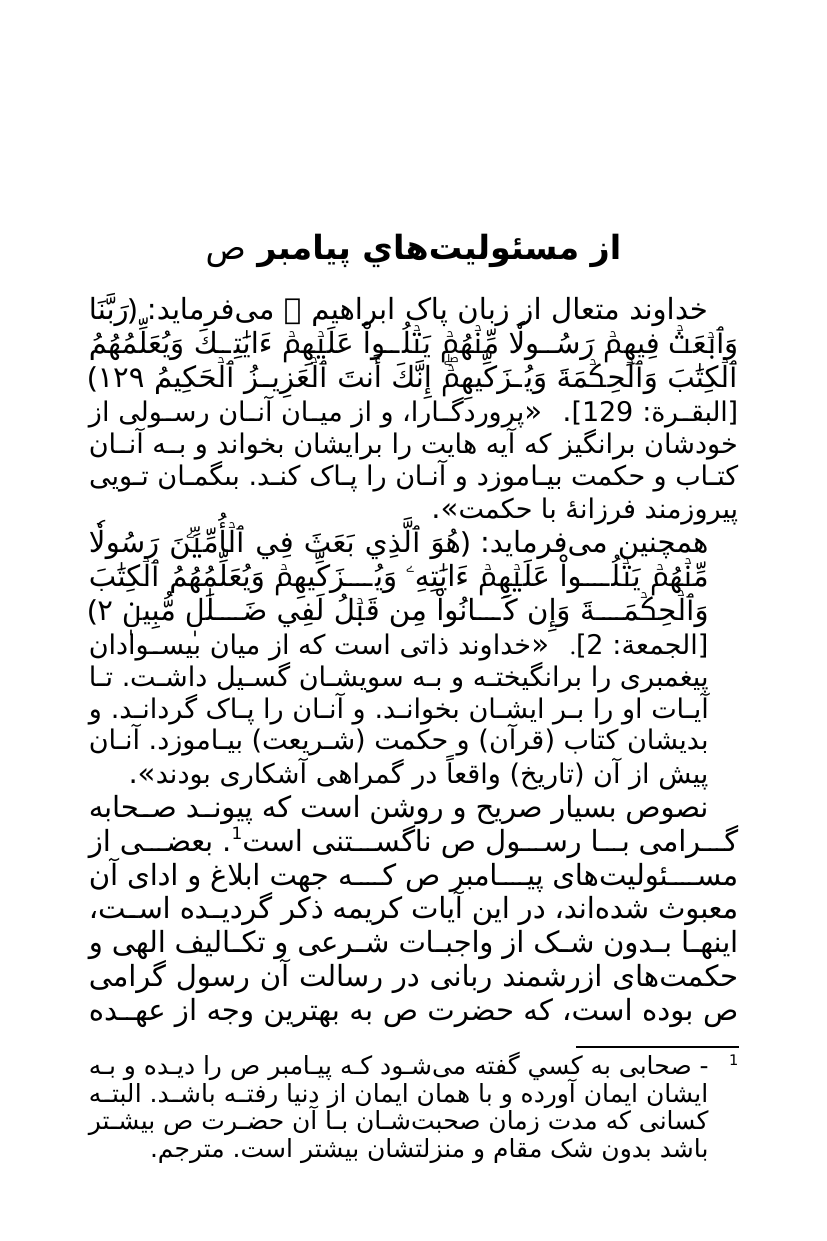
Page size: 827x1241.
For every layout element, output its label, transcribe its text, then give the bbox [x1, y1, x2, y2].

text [89, 790, 738, 1028]
text از مسئوليت‌هاي پيامبر ص [89, 229, 738, 268]
text خداوند متعال از زبان پاک ابراهیم می‌فرماید: ﴿رَبَّنَا وَٱبۡعَثۡ فِيهِمۡ رَسُولٗا مِّنۡهُمۡ يَتۡلُواْ عَلَيۡهِمۡ ءَايَٰتِكَ وَيُعَلِّمُهُمُ ٱلۡكِتَٰبَ وَٱلۡحِكۡمَةَ وَيُزَكِّيهِمۡۖ إِنَّكَ أَنتَ ٱلۡعَزِيزُ ٱلۡحَكِيمُ ١٢٩﴾ [البقرة: 129]. «پروردگارا، و از میان آنان رسولى از خودشان برانگیز که آیه ‏هایت را برایشان بخواند و به آنان کتاب و حکمت بیاموزد و آنان را پاک کند. بى‏گمان تویى پیروزمند فرزانۀ با حکمت». [89, 293, 738, 526]
text همچنین می‌فرماید: ﴿هُوَ ٱلَّذِي بَعَثَ فِي ٱلۡأُمِّيِّ‍ۧنَ رَسُولٗا مِّنۡهُمۡ يَتۡلُواْ عَلَيۡهِمۡ ءَايَٰتِهِۦ وَيُزَكِّيهِمۡ وَيُعَلِّمُهُمُ ٱلۡكِتَٰبَ وَٱلۡحِكۡمَةَ وَإِن كَانُواْ مِن قَبۡلُ لَفِي ضَلَٰلٖ مُّبِينٖ ٢﴾ [الجمعة: 2]. «خداوند ذاتی است که از میان بیسوادان پیغمبری را برانگیخته و به سویشان گسیل داشت. تا آیات او را بر ایشان بخواند. و آنان را پاک گرداند. و بدیشان کتاب (‌قرآن) و حکمت (شریعت) بیاموزد. آنان پیش از آن (تاریخ) واقعاً در گمراهی آشکاری بودند». [89, 526, 709, 790]
